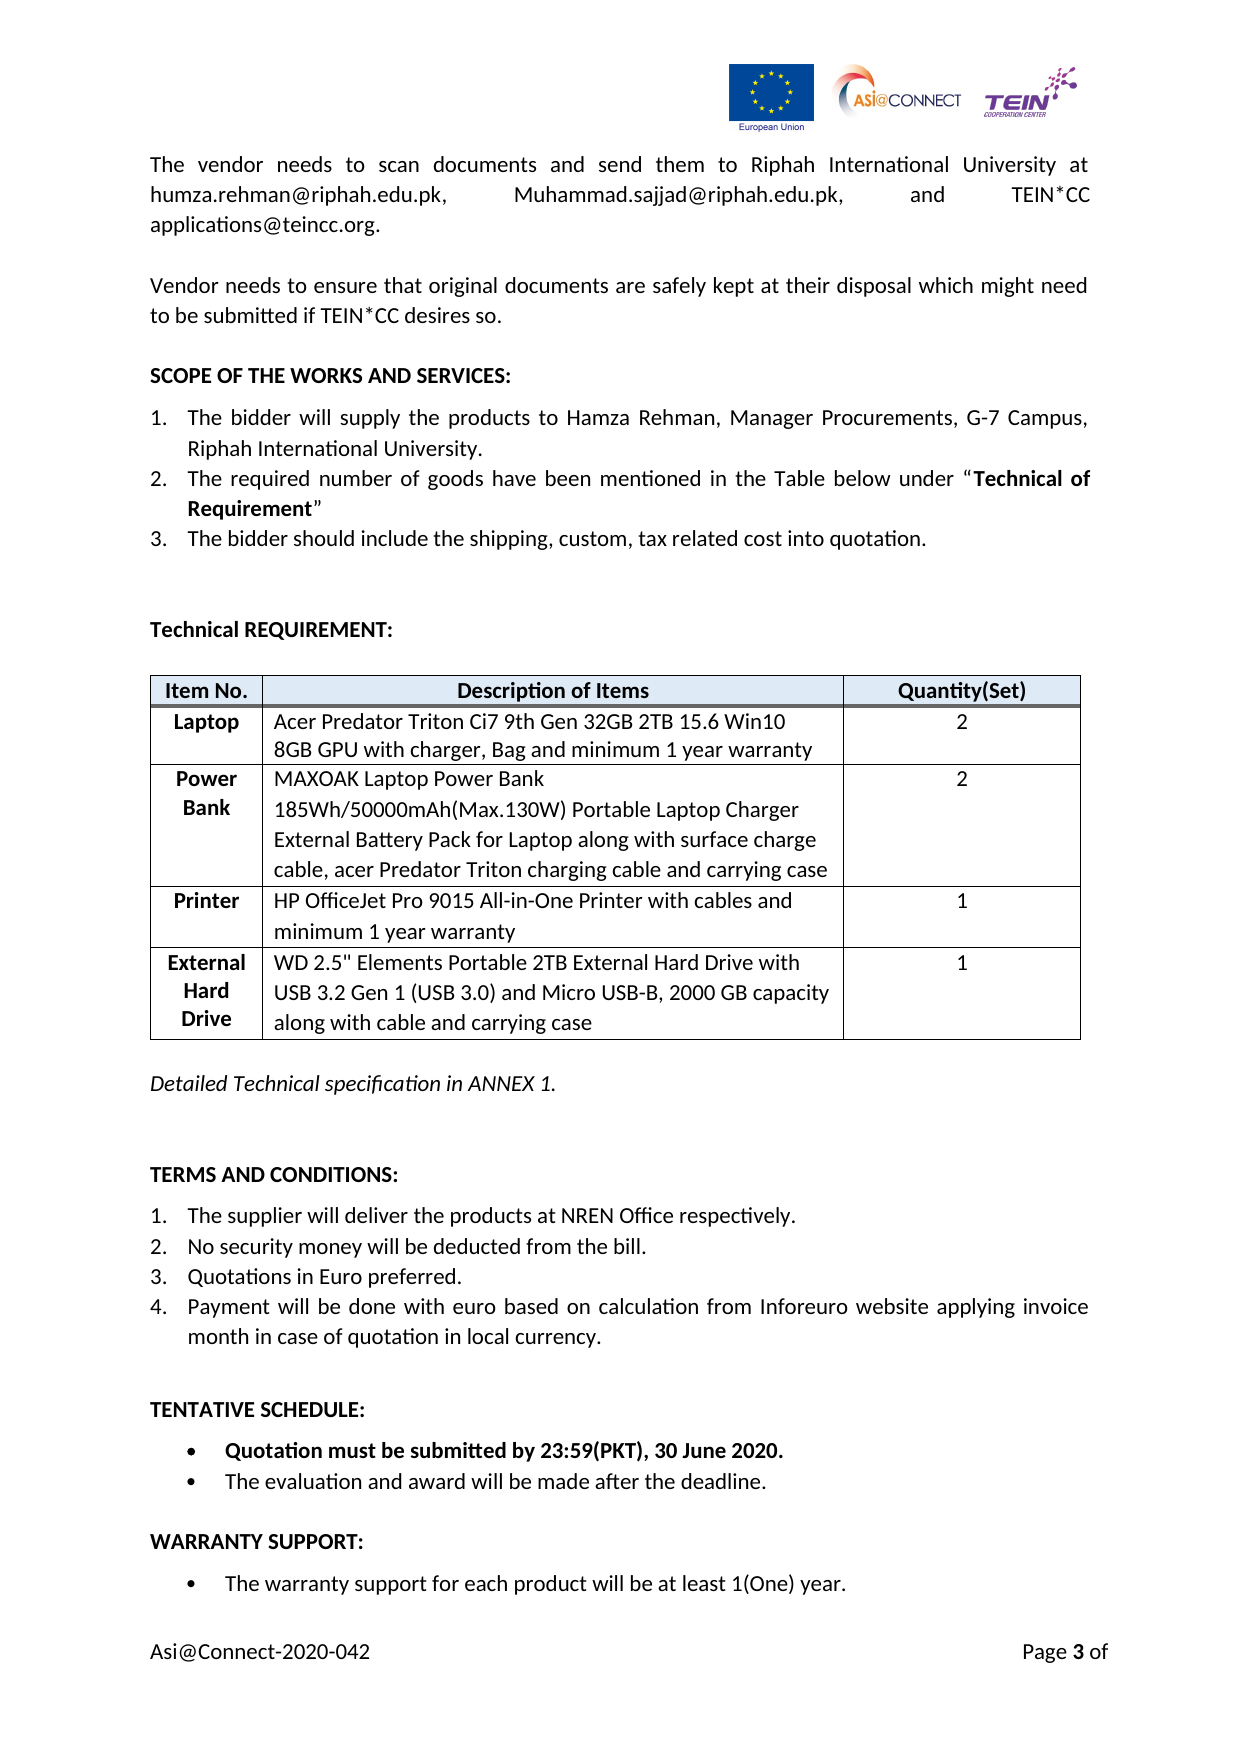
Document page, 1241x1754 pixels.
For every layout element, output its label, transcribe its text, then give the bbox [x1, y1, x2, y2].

list The required number of goods have been mentioned in the Table below under “Technical of Requirement” [150, 464, 1090, 522]
list The warranty support for each product will be at least 1(One) year. [187, 1569, 1090, 1597]
picture [729, 64, 814, 133]
list Quotation must be submitted by 23:59(PKT), 30 June 2020. [187, 1437, 1090, 1465]
table_header Description of Items [263, 676, 843, 704]
table_cell WD 2.5" Elements Portable 2TB External Hard Drive with USB 3.2 Gen 1 (USB 3.0) and Micro USB-B, 2000 GB capacity along with cable and carrying case [263, 948, 843, 1039]
table_cell External Hard Drive [151, 948, 262, 1039]
list Quotations in Euro preferred. [150, 1262, 1090, 1290]
list The bidder will supply the products to Hamza Rehman, Manager Procurements, G-7 Campus, Riphah International University. [150, 403, 1090, 462]
picture [817, 58, 983, 132]
table_cell Printer [151, 887, 262, 947]
table_header Item No. [151, 676, 262, 704]
picture [984, 67, 1077, 117]
text Technical REQUIREMENT: [150, 615, 1090, 643]
table_cell MAXOAK Laptop Power Bank 185Wh/50000mAh(Max.130W) Portable Laptop Charger External Battery Pack for Laptop along with surface charge cable, acer Predator Triton charging cable and carrying case [263, 765, 843, 886]
table_cell 2 [844, 765, 1080, 886]
list Payment will be done with euro based on calculation from Inforeuro website applying invoice month in case of quotation in local currency. [150, 1292, 1090, 1351]
list The bidder should include the shipping, custom, tax related cost into quotation. [150, 524, 1090, 552]
list No security money will be deducted from the bill. [150, 1232, 1090, 1260]
table_header Quantity(Set) [844, 676, 1080, 704]
text Detailed Technical specification in ANNEX 1. [150, 1069, 1090, 1098]
table_cell Acer Predator Triton Ci7 9th Gen 32GB 2TB 15.6 Win10 8GB GPU with charger, Bag and minimum 1 year warranty [263, 708, 843, 763]
table_cell Laptop [151, 708, 262, 763]
table_cell 1 [844, 948, 1080, 1039]
table_cell Power Bank [151, 765, 262, 886]
text WARRANTY SUPPORT: [150, 1527, 1090, 1555]
list The evaluation and award will be made after the deadline. [187, 1467, 1090, 1495]
table_cell HP OfficeJet Pro 9015 All-in-One Printer with cables and minimum 1 year warranty [263, 887, 843, 947]
list The supplier will deliver the products at NREN Office respectively. [150, 1202, 1090, 1230]
text SCOPE OF THE WORKS AND SERVICES: [150, 361, 1090, 389]
text The vendor needs to scan documents and send them to Riphah International University at humza.rehman@riphah.edu.pk, Muhammad.sajjad@riphah.edu.pk, and TEIN*CC applications@teincc.org. [150, 150, 1090, 238]
table_cell 2 [844, 708, 1080, 763]
text Vendor needs to ensure that original documents are safely kept at their disposal which might need to be submitted if TEIN*CC desires so. [150, 271, 1090, 329]
text TENTATIVE SCHEDULE: [150, 1395, 1090, 1423]
table_cell 1 [844, 887, 1080, 947]
text TERMS AND CONDITIONS: [150, 1160, 1090, 1188]
